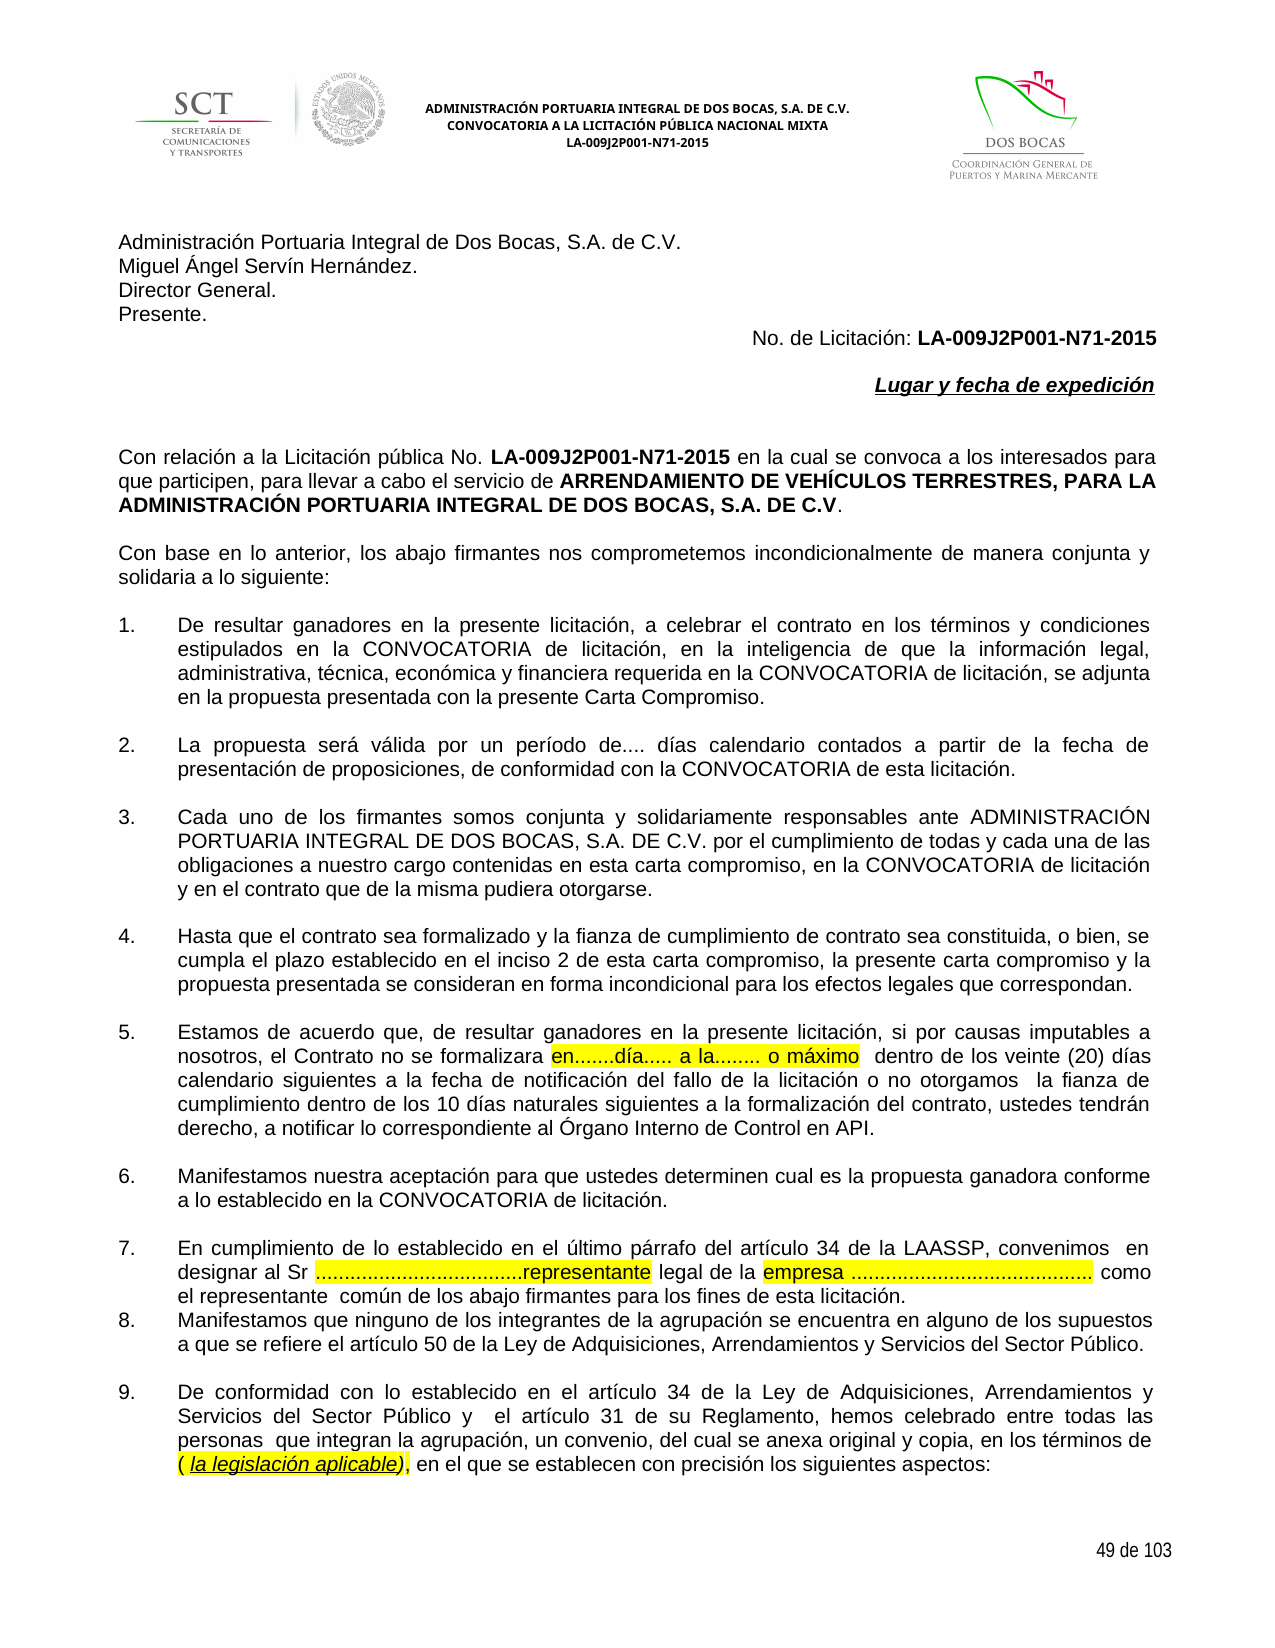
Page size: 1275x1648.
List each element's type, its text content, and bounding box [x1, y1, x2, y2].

list De resultar ganadores en la presente licitación, a celebrar el contrato en los términos y condiciones estipulados en la CONVOCATORIA de licitación, en la inteligencia de que la información legal, administrativa, técnica, económica y financiera requerida en la CONVOCATORIA de licitación, se adjunta en la propuesta presentada con la presente Carta Compromiso. [118, 613, 1152, 709]
text Lugar y fecha de expedición [118, 373, 1154, 397]
text Con relación a la Licitación pública No. LA-009J2P001-N71-2015 en la cual se convoca a los interesados para que participen, para llevar a cabo el servicio de ARRENDAMIENTO DE VEHÍCULOS TERRESTRES, PARA LA ADMINISTRACIÓN PORTUARIA INTEGRAL DE DOS BOCAS, S.A. DE C.V. [118, 445, 1157, 517]
list Hasta que el contrato sea formalizado y la fianza de cumplimiento de contrato sea constituida, o bien, se cumpla el plazo establecido en el inciso 2 de esta carta compromiso, la presente carta compromiso y la propuesta presentada se consideran en forma incondicional para los efectos legales que correspondan. [118, 924, 1152, 996]
list En cumplimiento de lo establecido en el último párrafo del artículo 34 de la LAASSP, convenimos en designar al Sr ....................................representante legal de la empresa .......................................... como el representante común de los abajo firmantes para los fines de esta licitación. [118, 1236, 1152, 1308]
picture [131, 71, 405, 159]
picture [950, 71, 1098, 181]
list De conformidad con lo establecido en el artículo 34 de la Ley de Adquisiciones, Arrendamientos y Servicios del Sector Público y el artículo 31 de su Reglamento, hemos celebrado entre todas las personas que integran la agrupación, un convenio, del cual se anexa original y copia, en los términos de ( la legislación aplicable), en el que se establecen con precisión los siguientes aspectos: [118, 1379, 1154, 1475]
text Director General. [118, 277, 1157, 301]
list Manifestamos nuestra aceptación para que ustedes determinen cual es la propuesta ganadora conforme a lo establecido en la CONVOCATORIA de licitación. [118, 1164, 1152, 1212]
list Estamos de acuerdo que, de resultar ganadores en la presente licitación, si por causas imputables a nosotros, el Contrato no se formalizara en.......día..... a la........ o máximo dentro de los veinte (20) días calendario siguientes a la fecha de notificación del fallo de la licitación o no otorgamos la fianza de cumplimiento dentro de los 10 días naturales siguientes a la formalización del contrato, ustedes tendrán derecho, a notificar lo correspondiente al Órgano Interno de Control en API. [118, 1020, 1152, 1140]
text Presente. [118, 301, 1157, 325]
text No. de Licitación: LA-009J2P001-N71-2015 [118, 325, 1157, 349]
text Administración Portuaria Integral de Dos Bocas, S.A. de C.V. [118, 229, 1157, 253]
list Manifestamos que ninguno de los integrantes de la agrupación se encuentra en alguno de los supuestos a que se refiere el artículo 50 de la Ley de Adquisiciones, Arrendamientos y Servicios del Sector Público. [118, 1308, 1154, 1356]
text Miguel Ángel Servín Hernández. [118, 253, 1157, 277]
list La propuesta será válida por un período de.... días calendario contados a partir de la fecha de presentación de proposiciones, de conformidad con la CONVOCATORIA de esta licitación. [118, 733, 1152, 781]
list Cada uno de los firmantes somos conjunta y solidariamente responsables ante ADMINISTRACIÓN PORTUARIA INTEGRAL DE DOS BOCAS, S.A. DE C.V. por el cumplimiento de todas y cada una de las obligaciones a nuestro cargo contenidas en esta carta compromiso, en la CONVOCATORIA de licitación y en el contrato que de la misma pudiera otorgarse. [118, 804, 1152, 900]
text Con base en lo anterior, los abajo firmantes nos comprometemos incondicionalmente de manera conjunta y solidaria a lo siguiente: [118, 541, 1152, 589]
